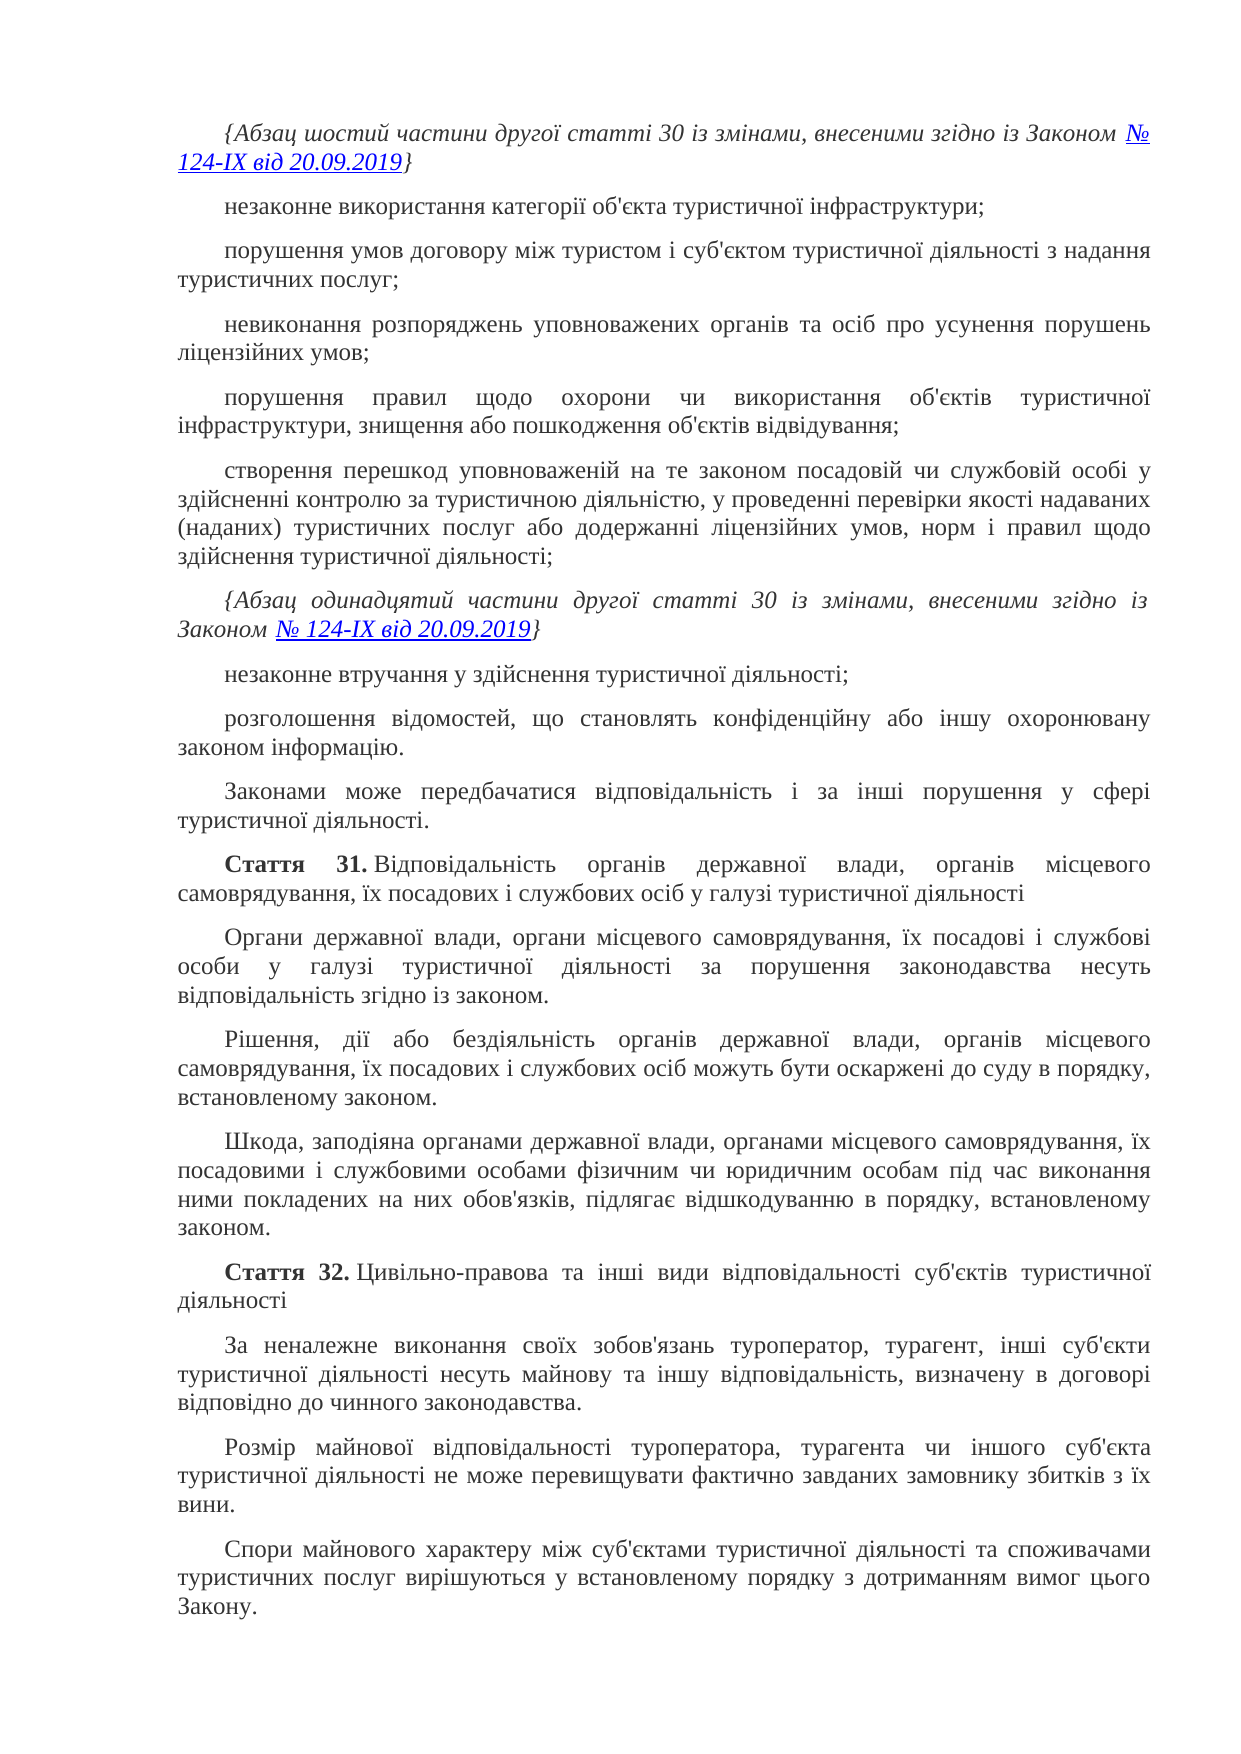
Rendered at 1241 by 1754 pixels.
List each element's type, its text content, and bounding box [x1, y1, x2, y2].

text невиконання розпоряджень уповноважених органів та осіб про усунення порушень ліцензійних умов; [177, 309, 1152, 366]
text Органи державної влади, органи місцевого самоврядування, їх посадові і службові особи у галузі туристичної діяльності за порушення законодавства несуть відповідальність згідно із законом. [177, 922, 1152, 1009]
text Спори майнового характеру між суб'єктами туристичної діяльності та споживачами туристичних послуг вирішуються у встановленому порядку з дотриманням вимог цього Закону. [177, 1534, 1152, 1620]
text Стаття 32. Цивільно-правова та інші види відповідальності суб'єктів туристичної діяльності [177, 1257, 1152, 1314]
text Законами може передбачатися відповідальність і за інші порушення у сфері туристичної діяльності. [177, 776, 1152, 834]
text {Абзац шостий частини другої статті 30 із змінами, внесеними згідно із Законом № 124-IX від 20.09.2019} [177, 118, 1152, 176]
text За неналежне виконання своїх зобов'язань туроператор, турагент, інші суб'єкти туристичної діяльності несуть майнову та іншу відповідальність, визначену в договорі відповідно до чинного законодавства. [177, 1330, 1152, 1416]
text Шкода, заподіяна органами державної влади, органами місцевого самоврядування, їх посадовими і службовими особами фізичним чи юридичним особам під час виконання ними покладених на них обов'язків, підлягає відшкодуванню в порядку, встановленому законом. [177, 1126, 1152, 1241]
text Розмір майнової відповідальності туроператора, турагента чи іншого суб'єкта туристичної діяльності не може перевищувати фактично завданих замовнику збитків з їх вини. [177, 1432, 1152, 1518]
text Стаття 31. Відповідальність органів державної влади, органів місцевого самоврядування, їх посадових і службових осіб у галузі туристичної діяльності [177, 849, 1152, 907]
text незаконне використання категорії об'єкта туристичної інфраструктури; [177, 191, 1152, 220]
text створення перешкод уповноваженій на те законом посадовій чи службовій особі у здійсненні контролю за туристичною діяльністю, у проведенні перевірки якості надаваних (наданих) туристичних послуг або додержанні ліцензійних умов, норм і правил щодо здійснення туристичної діяльності; [177, 455, 1152, 570]
text порушення правил щодо охорони чи використання об'єктів туристичної інфраструктури, знищення або пошкодження об'єктів відвідування; [177, 382, 1152, 439]
text незаконне втручання у здійснення туристичної діяльності; [177, 659, 1152, 687]
text {Абзац одинадцятий частини другої статті 30 із змінами, внесеними згідно із Законом № 124-IX від 20.09.2019} [177, 586, 1152, 643]
text порушення умов договору між туристом і суб'єктом туристичної діяльності з надання туристичних послуг; [177, 236, 1152, 293]
text Рішення, дії або бездіяльність органів державної влади, органів місцевого самоврядування, їх посадових і службових осіб можуть бути оскаржені до суду в порядку, встановленому законом. [177, 1024, 1152, 1111]
text розголошення відомостей, що становлять конфіденційну або іншу охоронювану законом інформацію. [177, 703, 1152, 761]
